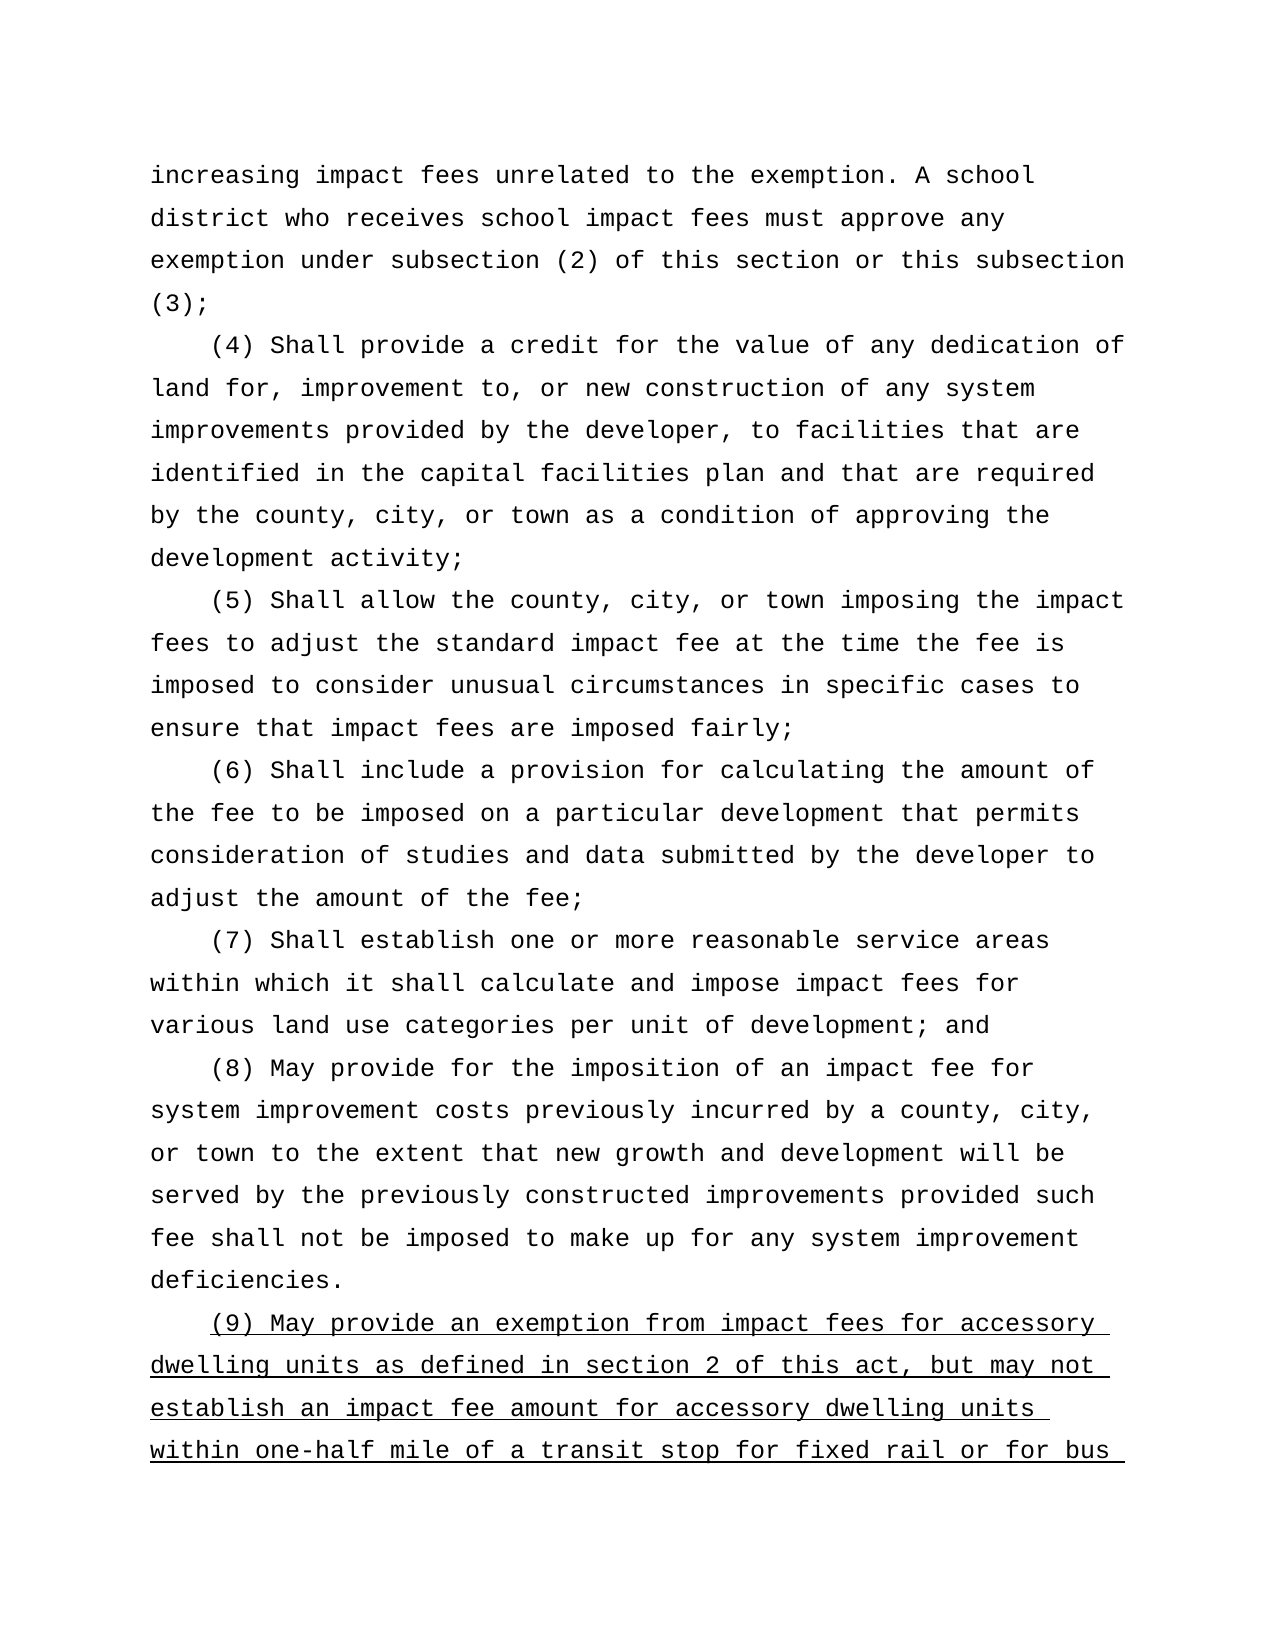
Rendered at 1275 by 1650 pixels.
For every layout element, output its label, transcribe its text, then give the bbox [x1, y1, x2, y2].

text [150, 150, 1125, 320]
text (4) Shall provide a credit for the value of any dedication of land for, improvement to, or new construction of any system improvements provided by the developer, to facilities that are identified in the capital facilities plan and that are required by the county, city, or town as a condition of approving the development activity; [150, 320, 1125, 575]
text (5) Shall allow the county, city, or town imposing the impact fees to adjust the standard impact fee at the time the fee is imposed to consider unusual circumstances in specific cases to ensure that impact fees are imposed fairly; [150, 575, 1125, 745]
text (8) May provide for the imposition of an impact fee for system improvement costs previously incurred by a county, city, or town to the extent that new growth and development will be served by the previously constructed improvements provided such fee shall not be imposed to make up for any system improvement deficiencies. [150, 1042, 1125, 1297]
text (7) Shall establish one or more reasonable service areas within which it shall calculate and impose impact fees for various land use categories per unit of development; and [150, 915, 1125, 1042]
text (6) Shall include a provision for calculating the amount of the fee to be imposed on a particular development that permits consideration of studies and data submitted by the developer to adjust the amount of the fee; [150, 745, 1125, 915]
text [150, 1297, 1125, 1461]
